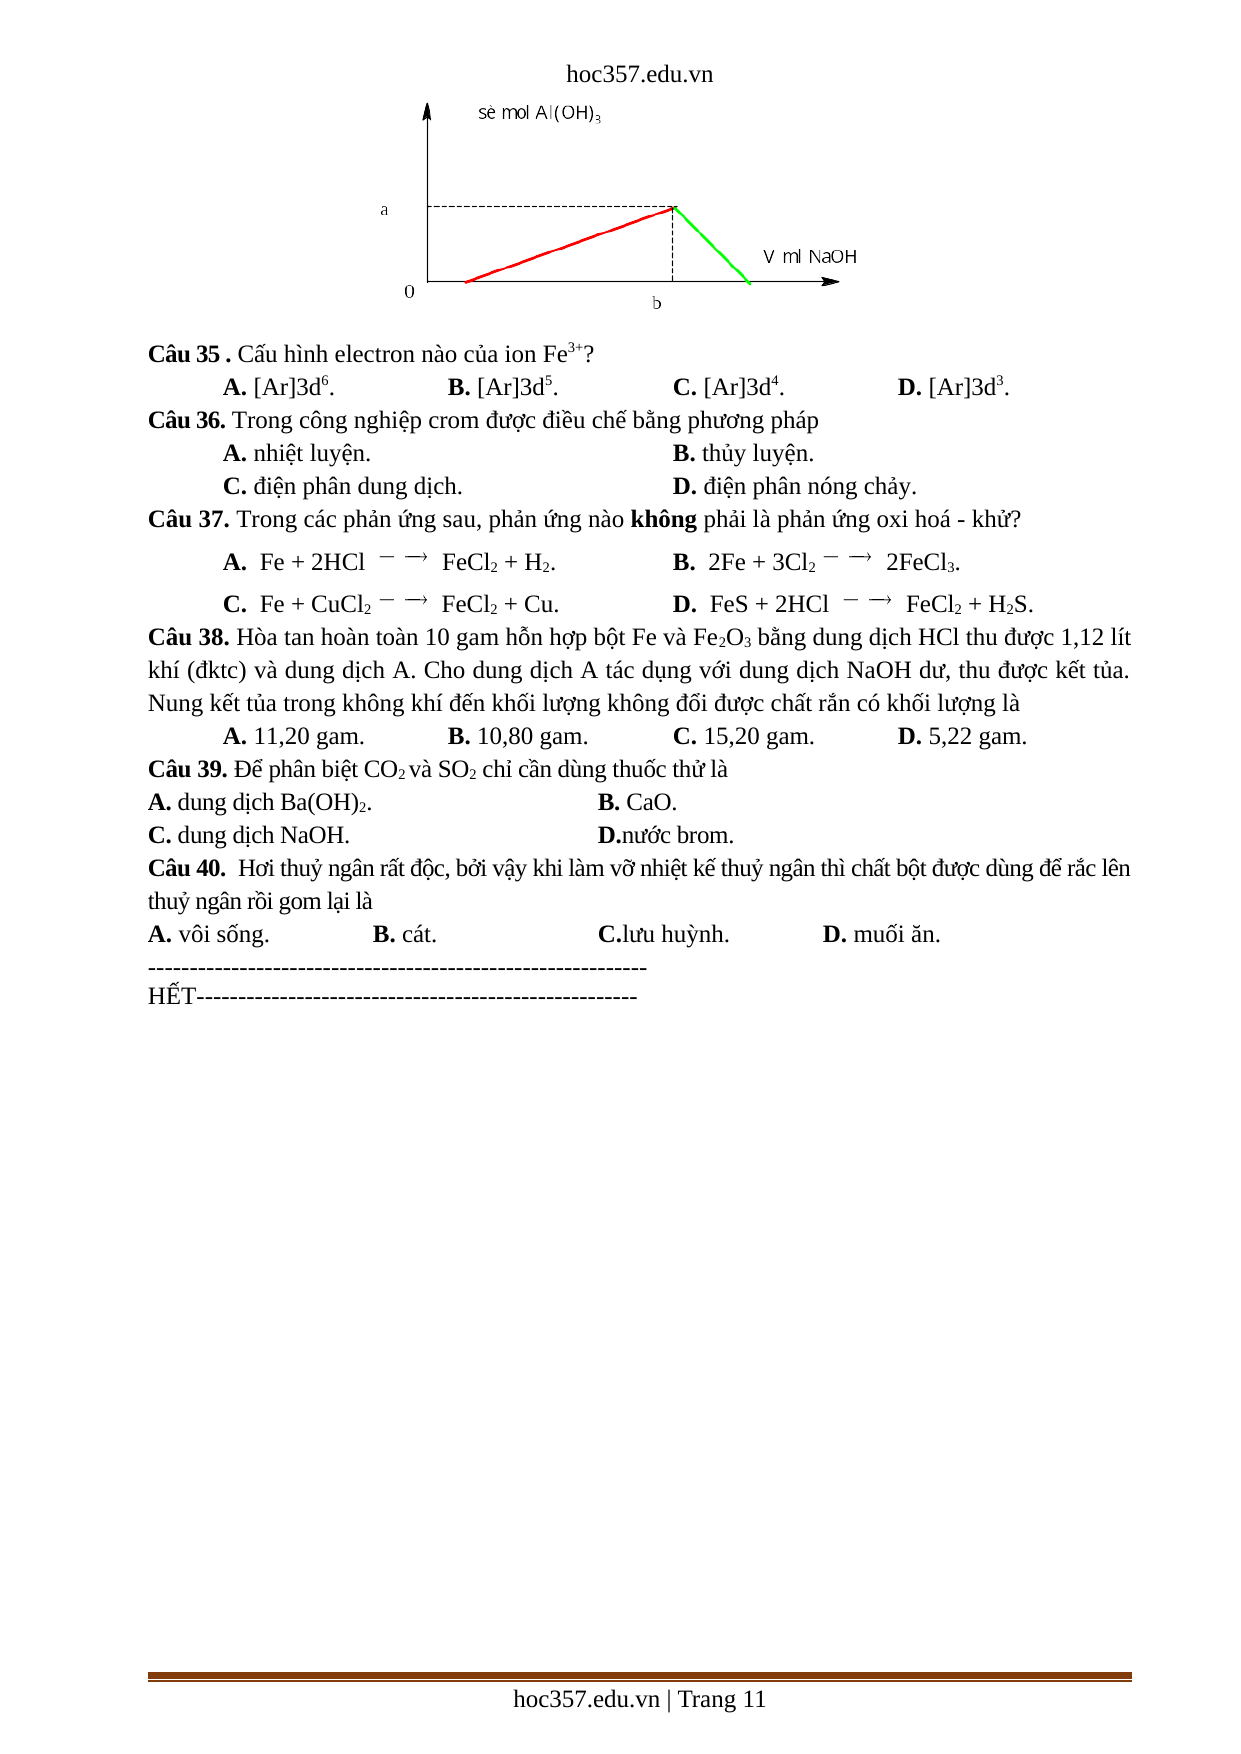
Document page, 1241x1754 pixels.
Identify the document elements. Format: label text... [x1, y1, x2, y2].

text A. vôi sống. B. cát. C.lưu huỳnh. D. muối ăn. [148, 919, 1132, 948]
text Câu 35 . Cấu hình electron nào của ion Fe3+? A. [Ar]3d6. B. [Ar]3d5. C. [Ar]3d4. D. [Ar]3d3. [148, 339, 1132, 401]
text Câu 38. Hòa tan hoàn toàn hỗn hợp bột Fe và Fe2O3 bằng dung dịch HCl thu được 1,12 lít khí (đktc) và dung dịch A. Cho dung dịch A tác dụng với dung dịch NaOH dư, thu được kết tủa. Nung kết tủa trong không khí đến khối lượng không đổi được chất rắn có khối lượng là [148, 622, 1132, 717]
text A. Fe + 2HCl FeCl2 + H2. B. 2Fe + 3Cl2 2FeCl3. [148, 537, 1132, 575]
text C. Fe + CuCl2 FeCl2 + Cu. D. FeS + 2HCl FeCl2 + H2S. [148, 579, 1132, 618]
text A. 11,20 gam. B. 10,80 gam. C. 15,20 gam. D. 5,22 gam. [148, 721, 1132, 750]
text Câu 39. Để phân biệt CO2 và SO2 chỉ cần dùng thuốc thử là [148, 754, 1132, 783]
text ------------------------------------------------------------HẾT----------------------------------------------------- [148, 952, 1132, 1010]
text Câu 37. Trong các phản ứng sau, phản ứng nào không phải là phản ứng oxi hoá - khử? [148, 504, 1132, 533]
text A. nhiệt luyện. B. thủy luyện. [148, 438, 1132, 467]
text A. dung dịch Ba(OH)2. B. CaO. [148, 787, 1132, 816]
text C. dung dịch NaOH. D.nước brom. [148, 820, 1132, 849]
text Câu 40. Hơi thuỷ ngân rất độc, bởi vậy khi làm vỡ nhiệt kế thuỷ ngân thì chất bột được dùng để rắc lên thuỷ ngân rồi gom lại là [148, 853, 1132, 915]
text Câu 36. Trong công nghiệp crom được điều chế bằng phương pháp [148, 405, 1132, 434]
text C. điện phân dung dịch. D. điện phân nóng chảy. [148, 471, 1132, 500]
